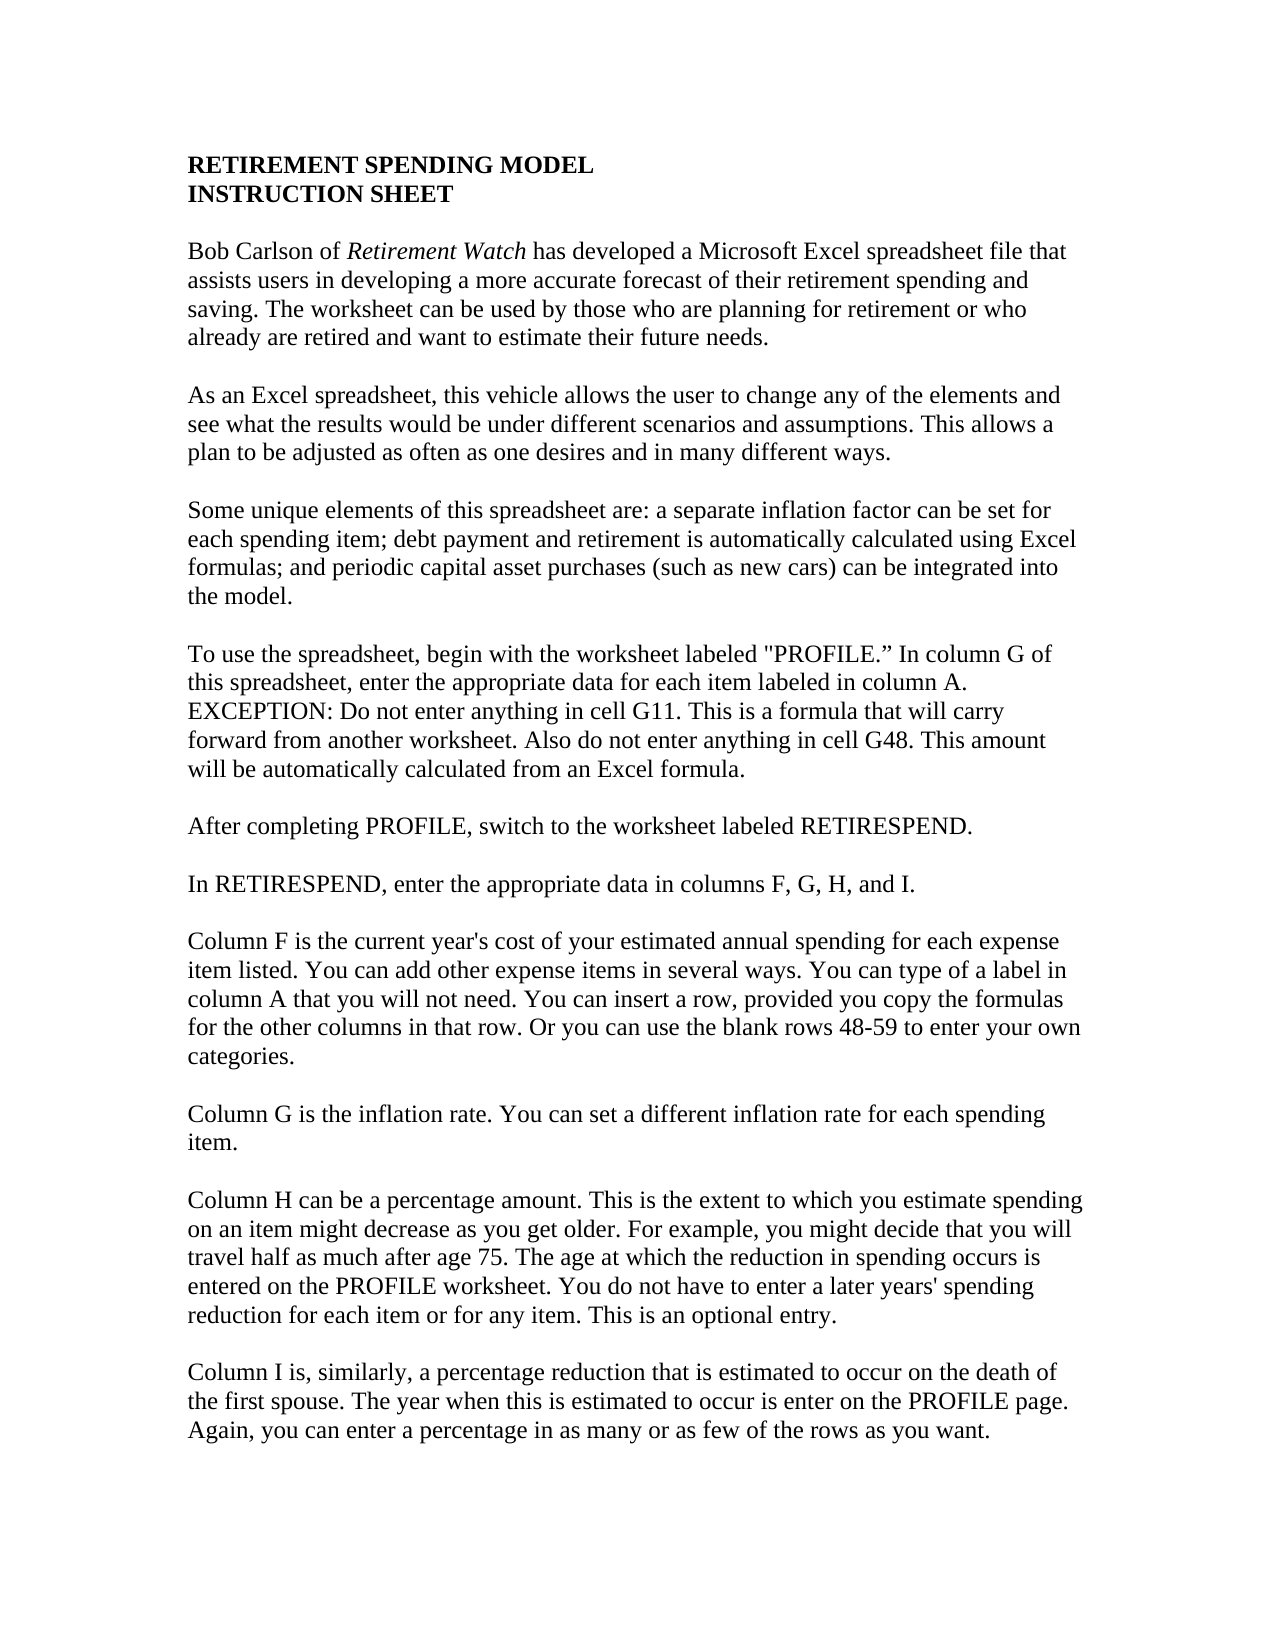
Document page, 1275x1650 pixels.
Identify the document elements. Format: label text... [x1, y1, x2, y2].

text Column F is the current year's cost of your estimated annual spending for each expense item listed. You can add other expense items in several ways. You can type of a label in column A that you will not need. You can insert a row, provided you copy the formulas for the other columns in that row. Or you can use the blank rows 48-59 to enter your own categories. [187, 926, 1087, 1070]
text Some unique elements of this spreadsheet are: a separate inflation factor can be set for each spending item; debt payment and retirement is automatically calculated using Excel formulas; and periodic capital asset purchases (such as new cars) can be integrated into the model. [187, 495, 1087, 610]
text Column H can be a percentage amount. This is the extent to which you estimate spending on an item might decrease as you get older. For example, you might decide that you will travel half as much after age 75. The age at which the reduction in spending occurs is entered on the PROFILE worksheet. You do not have to enter a later years' spending reduction for each item or for any item. This is an optional entry. [187, 1185, 1087, 1329]
text After completing PROFILE, switch to the worksheet labeled RETIRESPEND. [187, 811, 1087, 840]
text To use the spreadsheet, begin with the worksheet labeled "PROFILE.” In column G of this spreadsheet, enter the appropriate data for each item labeled in column A. EXCEPTION: Do not enter anything in cell G11. This is a formula that will carry forward from another worksheet. Also do not enter anything in cell G48. This amount will be automatically calculated from an Excel formula. [187, 639, 1087, 782]
text In RETIRESPEND, enter the appropriate data in columns F, G, H, and I. [187, 869, 1087, 897]
text RETIREMENT SPENDING MODEL [187, 150, 1087, 179]
text As an Excel spreadsheet, this vehicle allows the user to change any of the elements and see what the results would be under different scenarios and assumptions. This allows a plan to be adjusted as often as one desires and in many different ways. [187, 380, 1087, 466]
text INSTRUCTION SHEET [187, 179, 1087, 207]
text Column I is, similarly, a percentage reduction that is estimated to occur on the death of the first spouse. The year when this is estimated to occur is enter on the PROFILE page. Again, you can enter a percentage in as many or as few of the rows as you want. [187, 1357, 1087, 1444]
text Bob Carlson of Retirement Watch has developed a Microsoft Excel spreadsheet file that assists users in developing a more accurate forecast of their retirement spending and saving. The worksheet can be used by those who are planning for retirement or who already are retired and want to estimate their future needs. [187, 236, 1087, 351]
text Column G is the inflation rate. You can set a different inflation rate for each spending item. [187, 1099, 1087, 1156]
